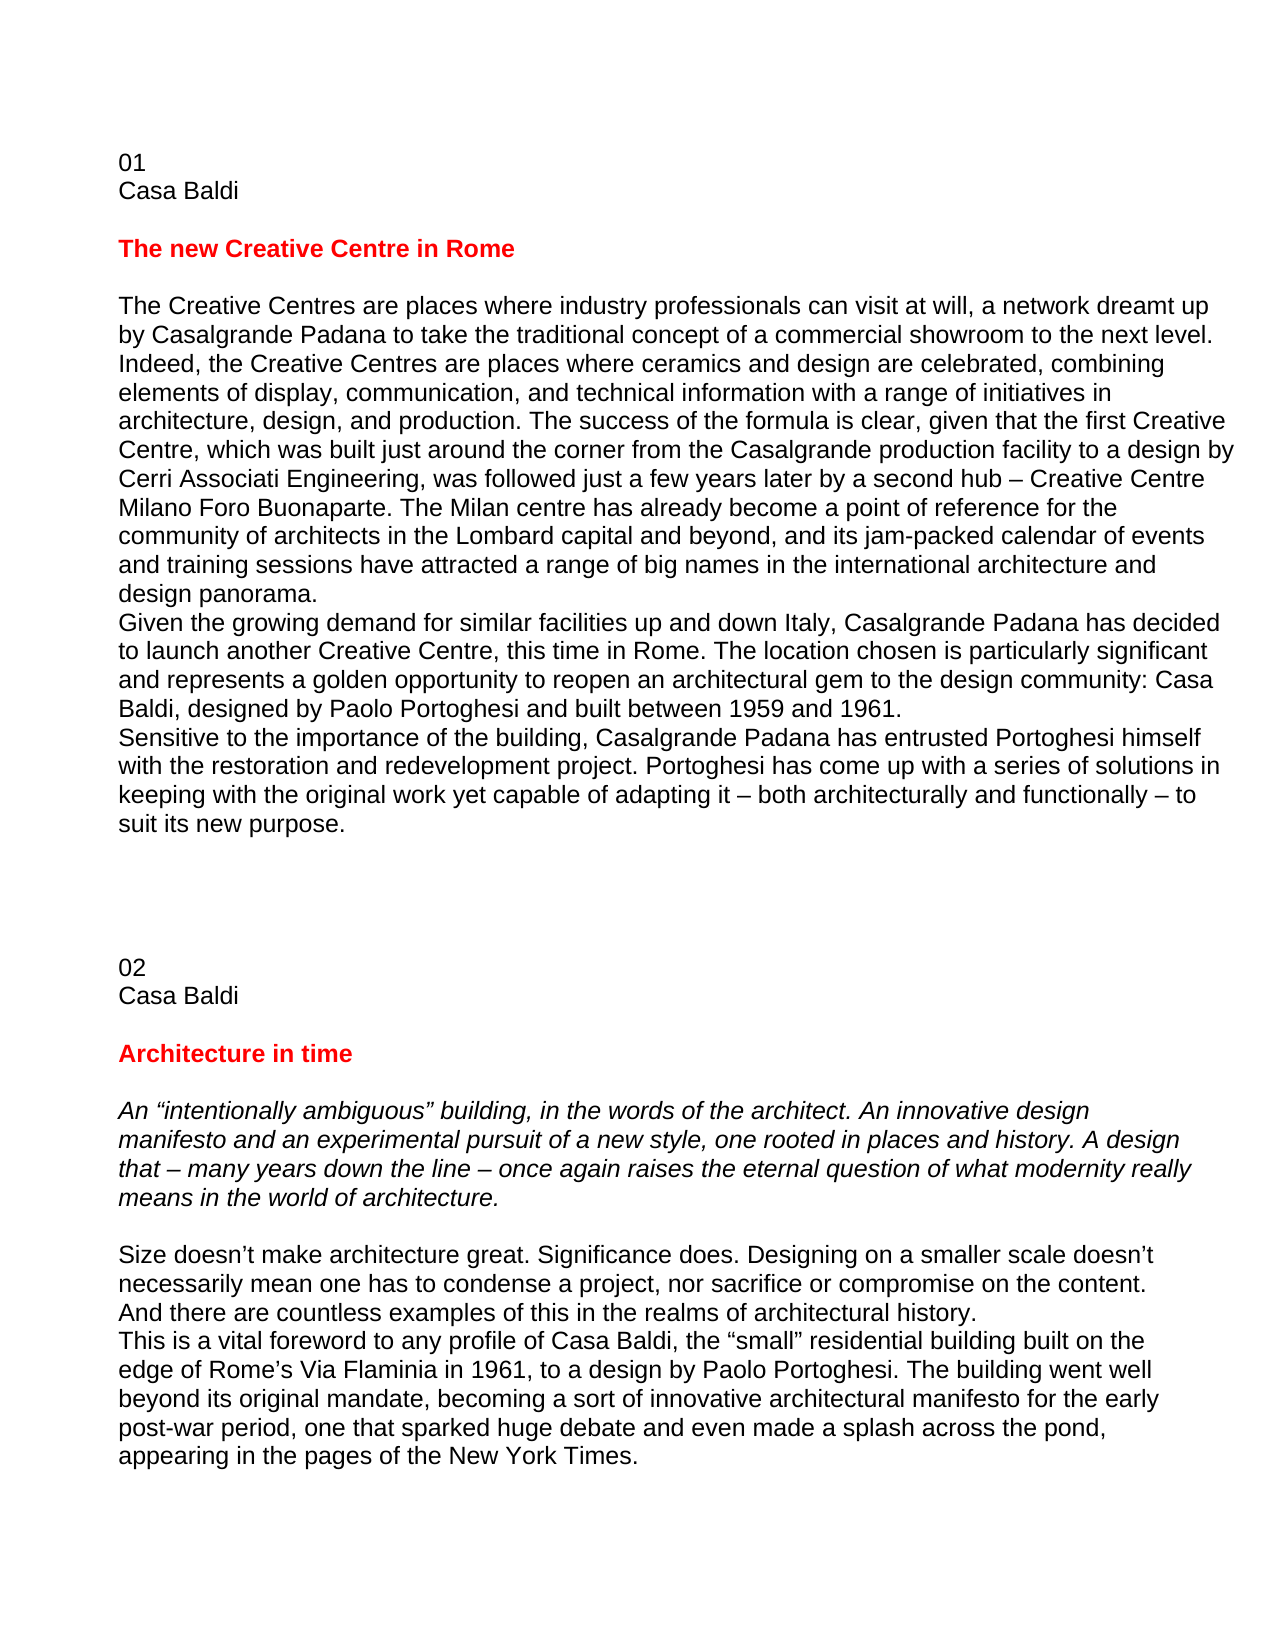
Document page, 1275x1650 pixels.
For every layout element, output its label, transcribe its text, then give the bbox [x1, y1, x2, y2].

text Size doesn’t make architecture great. Significance does. Designing on a smaller scale doesn’t necessarily mean one has to condense a project, nor sacrifice or compromise on the content. And there are countless examples of this in the realms of architectural history. [118, 1240, 1196, 1326]
text Architecture in time [118, 1039, 1196, 1068]
text Casa Baldi [118, 176, 1236, 205]
text This is a vital foreword to any profile of Casa Baldi, the “small” residential building built on the edge of Rome’s Via Flaminia in 1961, to a design by Paolo Portoghesi. The building went well beyond its original mandate, becoming a sort of innovative architectural manifesto for the early post-war period, one that sparked huge debate and even made a splash across the pond, appearing in the pages of the New York Times. [118, 1326, 1196, 1470]
text 02 [118, 953, 1196, 981]
text Casa Baldi [118, 981, 1196, 1010]
text The new Creative Centre in Rome [118, 234, 1236, 263]
text The Creative Centres are places where industry professionals can visit at will, a network dreamt up by Casalgrande Padana to take the traditional concept of a commercial showroom to the next level. Indeed, the Creative Centres are places where ceramics and design are celebrated, combining elements of display, communication, and technical information with a range of initiatives in architecture, design, and production. The success of the formula is clear, given that the first Creative Centre, which was built just around the corner from the Casalgrande production facility to a design by Cerri Associati Engineering, was followed just a few years later by a second hub – Creative Centre Milano Foro Buonaparte. The Milan centre has already become a point of reference for the community of architects in the Lombard capital and beyond, and its jam-packed calendar of events and training sessions have attracted a range of big names in the international architecture and design panorama. [118, 291, 1236, 608]
text An “intentionally ambiguous” building, in the words of the architect. An innovative design manifesto and an experimental pursuit of a new style, one rooted in places and history. A design that – many years down the line – once again raises the eternal question of what modernity really means in the world of architecture. [118, 1096, 1196, 1211]
text 01 [118, 148, 1236, 176]
text Sensitive to the importance of the building, Casalgrande Padana has entrusted Portoghesi himself with the restoration and redevelopment project. Portoghesi has come up with a series of solutions in keeping with the original work yet capable of adapting it – both architecturally and functionally – to suit its new purpose. [118, 723, 1236, 838]
text Given the growing demand for similar facilities up and down Italy, Casalgrande Padana has decided to launch another Creative Centre, this time in Rome. The location chosen is particularly significant and represents a golden opportunity to reopen an architectural gem to the design community: Casa Baldi, designed by Paolo Portoghesi and built between 1959 and 1961. [118, 608, 1236, 723]
